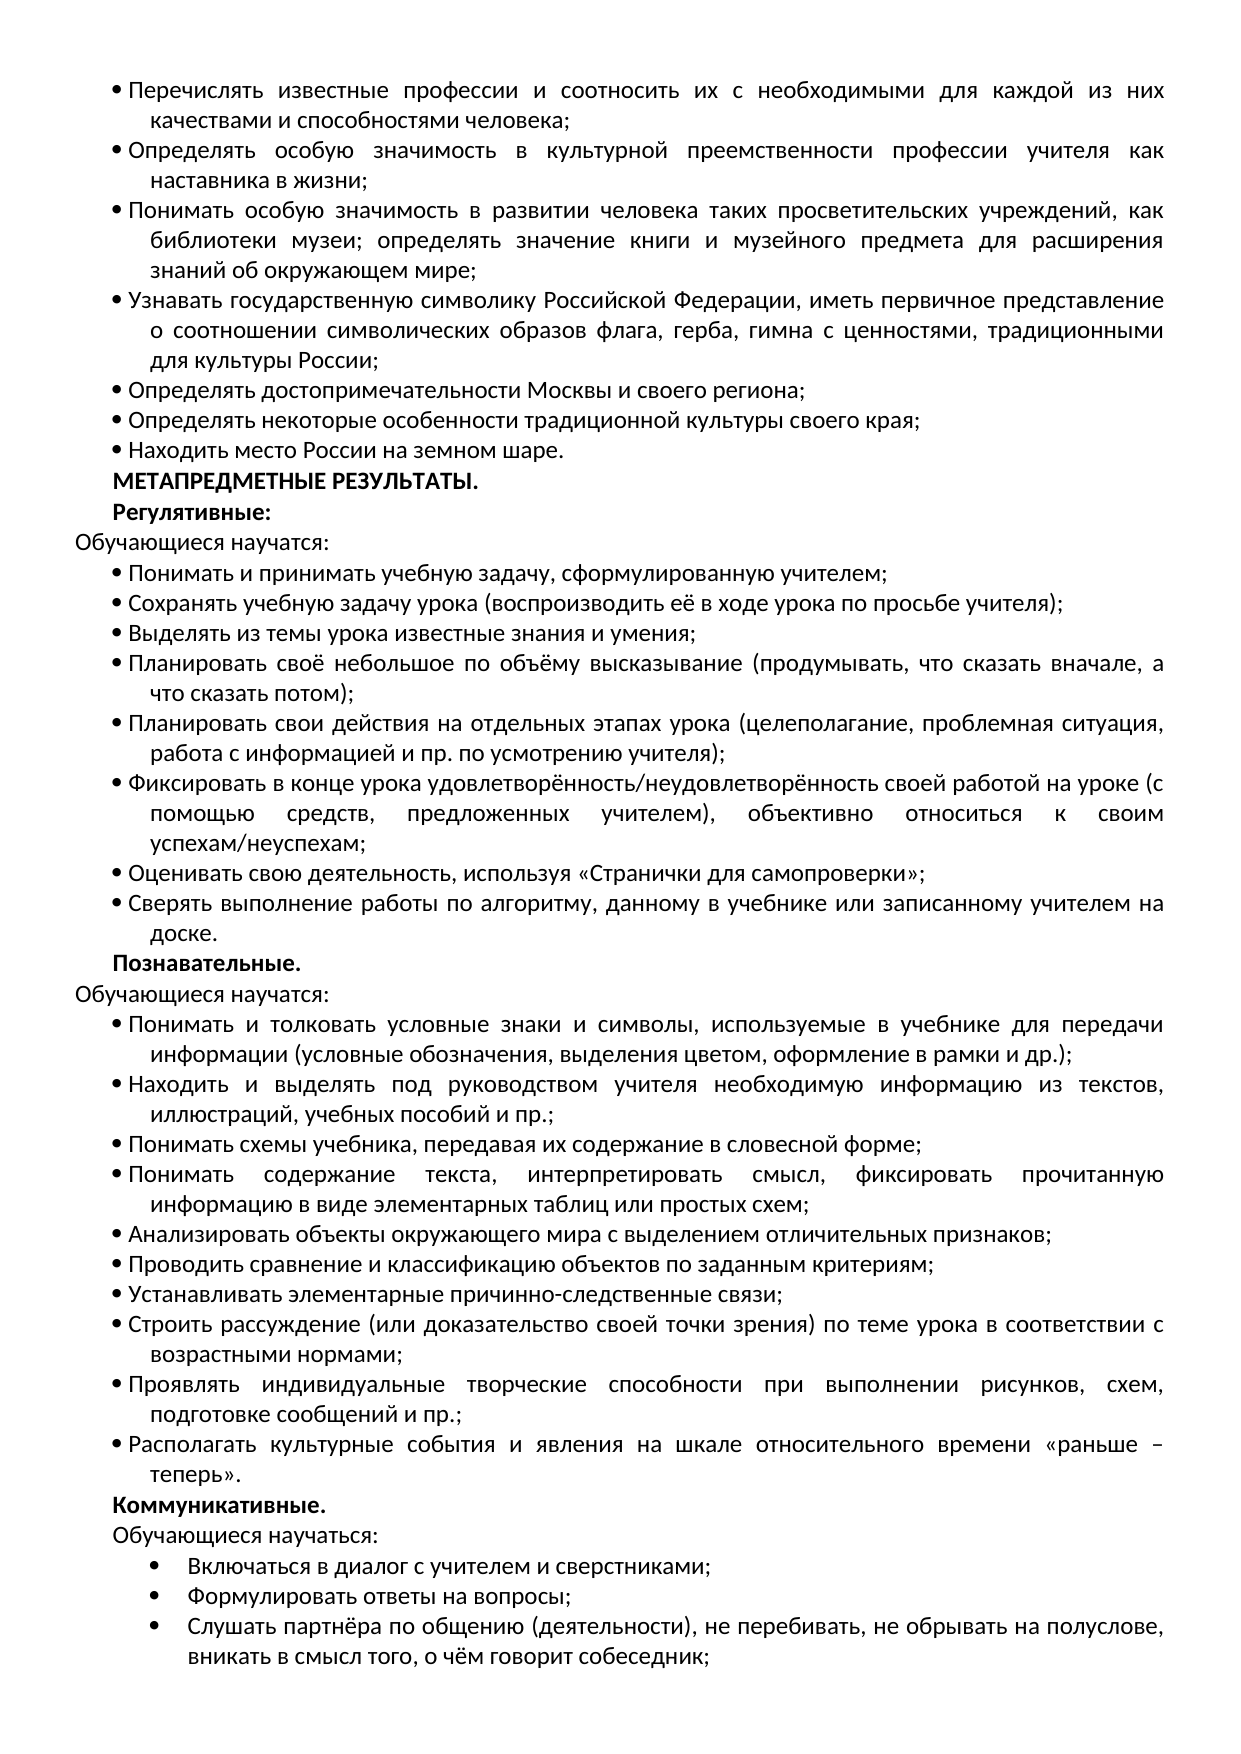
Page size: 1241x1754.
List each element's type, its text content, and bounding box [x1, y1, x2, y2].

text Обучающиеся научатся: [75, 527, 1165, 557]
list Формулировать ответы на вопросы; [150, 1580, 1165, 1610]
list Сохранять учебную задачу урока (воспроизводить её в ходе урока по просьбе учителя); [112, 587, 1165, 617]
list Планировать свои действия на отдельных этапах урока (целеполагание, проблемная ситуация, работа с информацией и пр. по усмотрению учителя); [112, 707, 1165, 767]
list Понимать схемы учебника, передавая их содержание в словесной форме; [112, 1129, 1165, 1159]
list Выделять из темы урока известные знания и умения; [112, 617, 1165, 647]
text Регулятивные: [112, 496, 1165, 526]
list Определять достопримечательности Москвы и своего региона; [112, 375, 1165, 405]
list Понимать особую значимость в развитии человека таких просветительских учреждений, как библиотеки музеи; определять значение книги и музейного предмета для расширения знаний об окружающем мире; [112, 195, 1165, 285]
list Оценивать свою деятельность, используя «Странички для самопроверки»; [112, 857, 1165, 887]
list Слушать партнёра по общению (деятельности), не перебивать, не обрывать на полуслове, вникать в смысл того, о чём говорит собеседник; [150, 1610, 1165, 1670]
list Понимать и принимать учебную задачу, сформулированную учителем; [112, 557, 1165, 587]
list Проводить сравнение и классификацию объектов по заданным критериям; [112, 1249, 1165, 1279]
list Сверять выполнение работы по алгоритму, данному в учебнике или записанному учителем на доске. [112, 887, 1165, 947]
text Познавательные. [112, 948, 1165, 978]
list Строить рассуждение (или доказательство своей точки зрения) по теме урока в соответствии с возрастными нормами; [112, 1309, 1165, 1369]
list Понимать и толковать условные знаки и символы, используемые в учебнике для передачи информации (условные обозначения, выделения цветом, оформление в рамки и др.); [112, 1009, 1165, 1069]
list Понимать содержание текста, интерпретировать смысл, фиксировать прочитанную информацию в виде элементарных таблиц или простых схем; [112, 1159, 1165, 1219]
list Перечислять известные профессии и соотносить их с необходимыми для каждой из них качествами и способностями человека; [112, 75, 1165, 135]
list Фиксировать в конце урока удовлетворённость/неудовлетворённость своей работой на уроке (с помощью средств, предложенных учителем), объективно относиться к своим успехам/неуспехам; [112, 767, 1165, 857]
list Планировать своё небольшое по объёму высказывание (продумывать, что сказать вначале, а что сказать потом); [112, 647, 1165, 707]
list Проявлять индивидуальные творческие способности при выполнении рисунков, схем, подготовке сообщений и пр.; [112, 1369, 1165, 1429]
text МЕТАПРЕДМЕТНЫЕ РЕЗУЛЬТАТЫ. [112, 466, 1165, 496]
list Располагать культурные события и явления на шкале относительного времени «раньше – теперь». [112, 1429, 1165, 1489]
list Устанавливать элементарные причинно-следственные связи; [112, 1279, 1165, 1309]
list Включаться в диалог с учителем и сверстниками; [150, 1550, 1165, 1580]
text Обучающиеся научаться: [112, 1520, 1165, 1550]
list Определять некоторые особенности традиционной культуры своего края; [112, 405, 1165, 435]
list Находить место России на земном шаре. [112, 435, 1165, 465]
text Коммуникативные. [112, 1489, 1165, 1519]
list Узнавать государственную символику Российской Федерации, иметь первичное представление о соотношении символических образов флага, герба, гимна с ценностями, традиционными для культуры России; [112, 285, 1165, 375]
list Находить и выделять под руководством учителя необходимую информацию из текстов, иллюстраций, учебных пособий и пр.; [112, 1069, 1165, 1129]
list Анализировать объекты окружающего мира с выделением отличительных признаков; [112, 1219, 1165, 1249]
list Определять особую значимость в культурной преемственности профессии учителя как наставника в жизни; [112, 135, 1165, 195]
text Обучающиеся научатся: [75, 978, 1165, 1008]
